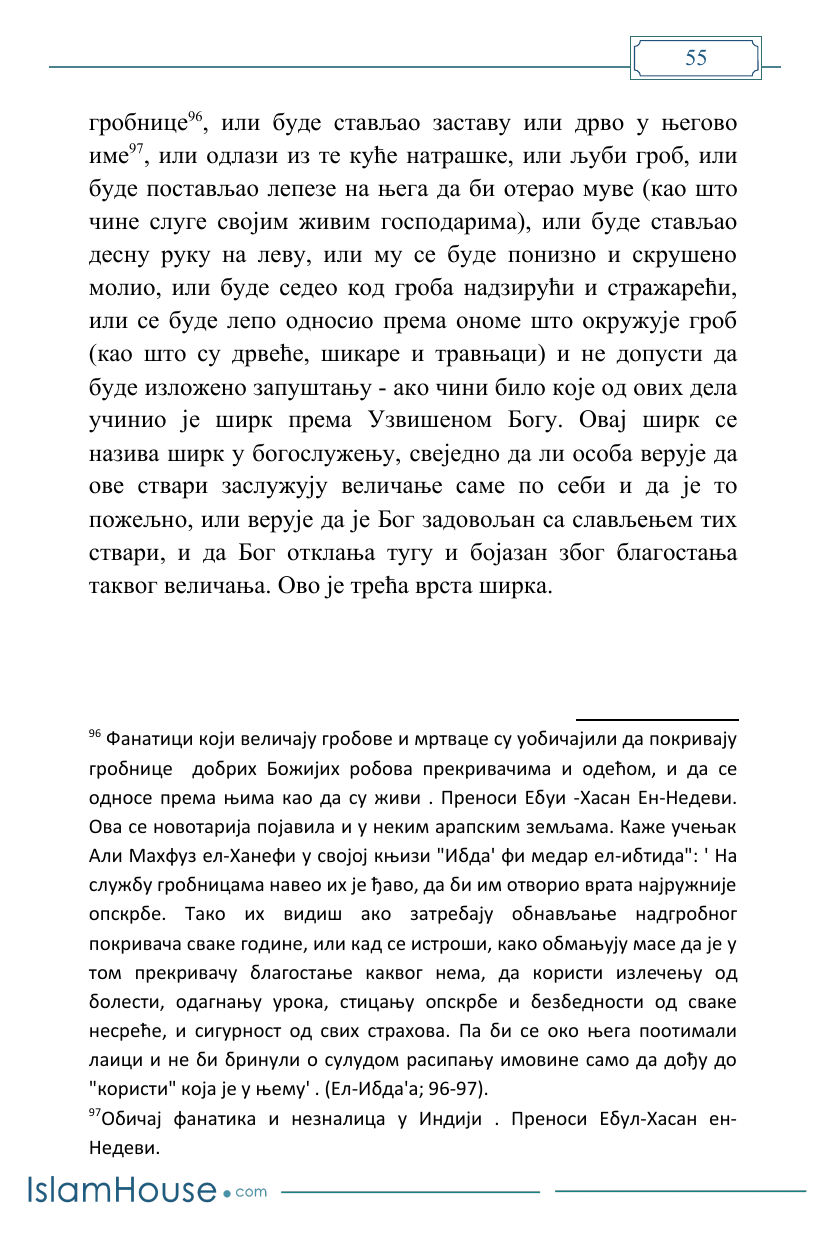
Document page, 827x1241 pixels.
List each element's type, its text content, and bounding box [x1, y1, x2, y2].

picture [20, 1171, 541, 1209]
picture [548, 1170, 807, 1208]
text Господар светова је Своје робове подучио овим делима и издвојио их је само за Себе. Ко их учини учењаку неког реда, посланику, џину, надгробном споменику или их веже за положај и место богослужења на које се осамљивао неки добри Божији роб да би богослужио и спомињао Бога, или кући, или остатку или знамењу по коме је познат један од Божијих добрих робова, или чини сеџду и клања се гробу, или пости у његово име или стоји испред њега понизно и скрушено, стављајући једну руку на другу, или му буде приносио жртве, или буде посећивао из далека једну од кућа, или буде палио светиљке у њој као знак величања и поштовања, или је буде покривао застором (као што се покрива Ка'ба), или буде стављао прекриваче на гробнице, или буде стављао заставу или дрво у његово име, или одлази из те куће натрашке, или љуби гроб, или буде постављао лепезе на њега да би отерао муве (као што чине слуге својим живим господарима), или буде стављао десну руку на леву, или му се буде понизно и скрушено молио, или буде седео код гроба надзирући и стражарећи, или се буде лепо односио према ономе што окружује гроб (као што су дрвеће, шикаре и травњаци) и не допусти да буде изложено запуштању - ако чини било које од ових дела учинио је ширк према Узвишеном Богу. Овај ширк се назива ширк у богослужењу, свеједно да ли особа верује да ове ствари заслужују величање саме по себи и да је то пожељно, или верује да је Бог задовољан са слављењем тих ствари, и да Бог отклања тугу и бојазан због благостања таквог величања. Ово је трећа врста ширка. [89, 107, 738, 598]
